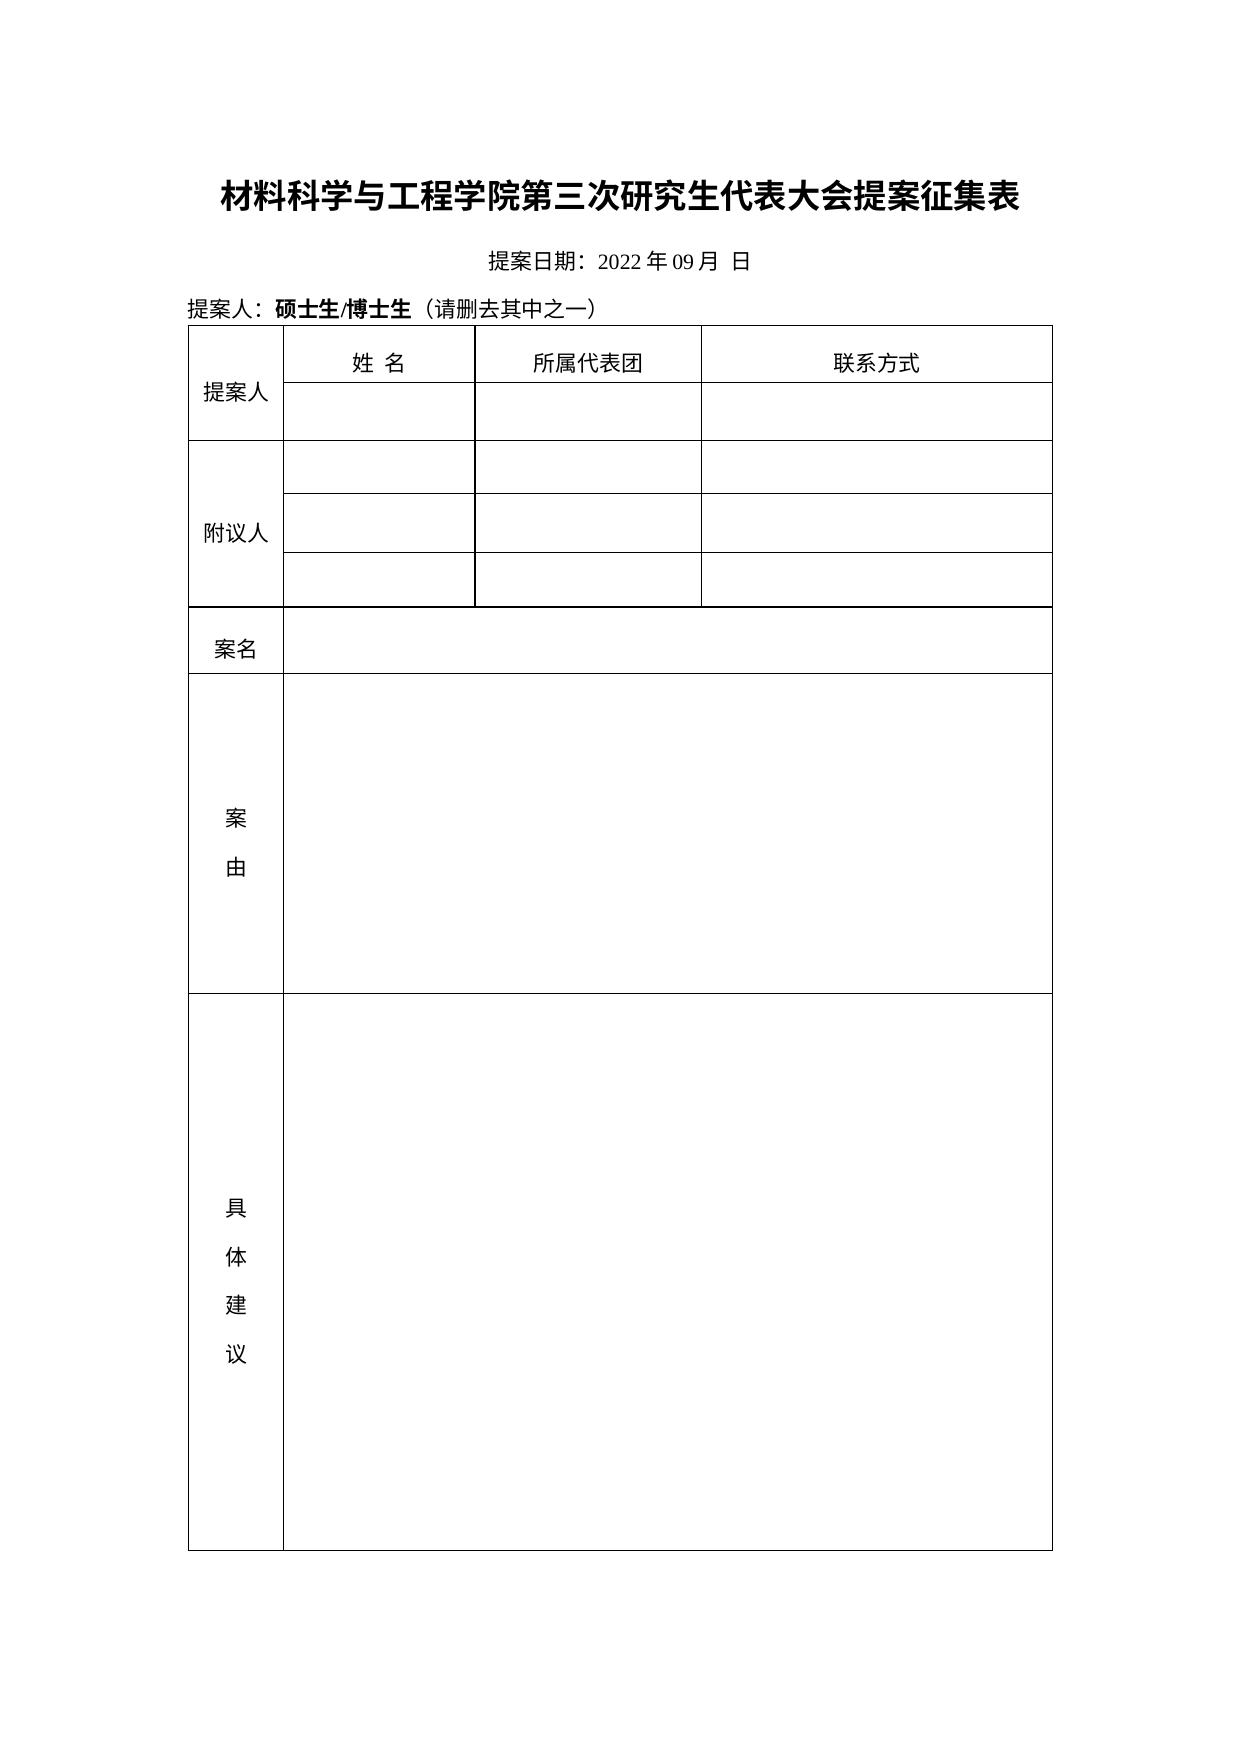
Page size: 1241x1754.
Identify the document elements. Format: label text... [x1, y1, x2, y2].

table_cell [284, 674, 1052, 992]
table_cell [284, 608, 1052, 673]
table_cell [702, 494, 1052, 552]
table_cell 附议人 [189, 441, 283, 606]
table_cell [476, 553, 701, 606]
table_cell [702, 441, 1052, 493]
text 材料科学与工程学院第三次研究生代表大会提案征集表 [187, 162, 1053, 227]
table_header 联系方式 [702, 326, 1052, 382]
table_cell 案 由 [189, 674, 283, 992]
table_cell [476, 494, 701, 552]
text 提案日期：2022年09月 日 [187, 243, 1053, 276]
table_cell 具 体 建 议 [189, 994, 283, 1549]
table_cell [702, 553, 1052, 606]
table_header 姓 名 [284, 326, 474, 382]
text 提案人：硕士生/博士生（请删去其中之一） [187, 292, 1053, 324]
table_cell [284, 383, 474, 440]
table_cell [284, 494, 474, 552]
table_header 所属代表团 [476, 326, 701, 382]
table_cell [702, 383, 1052, 440]
table_cell [476, 383, 701, 440]
table_cell [476, 441, 701, 493]
table_cell [284, 994, 1052, 1549]
table_header 提案人 [189, 326, 283, 440]
table_cell [284, 553, 474, 606]
table_cell 案名 [189, 608, 283, 673]
table_cell [284, 441, 474, 493]
